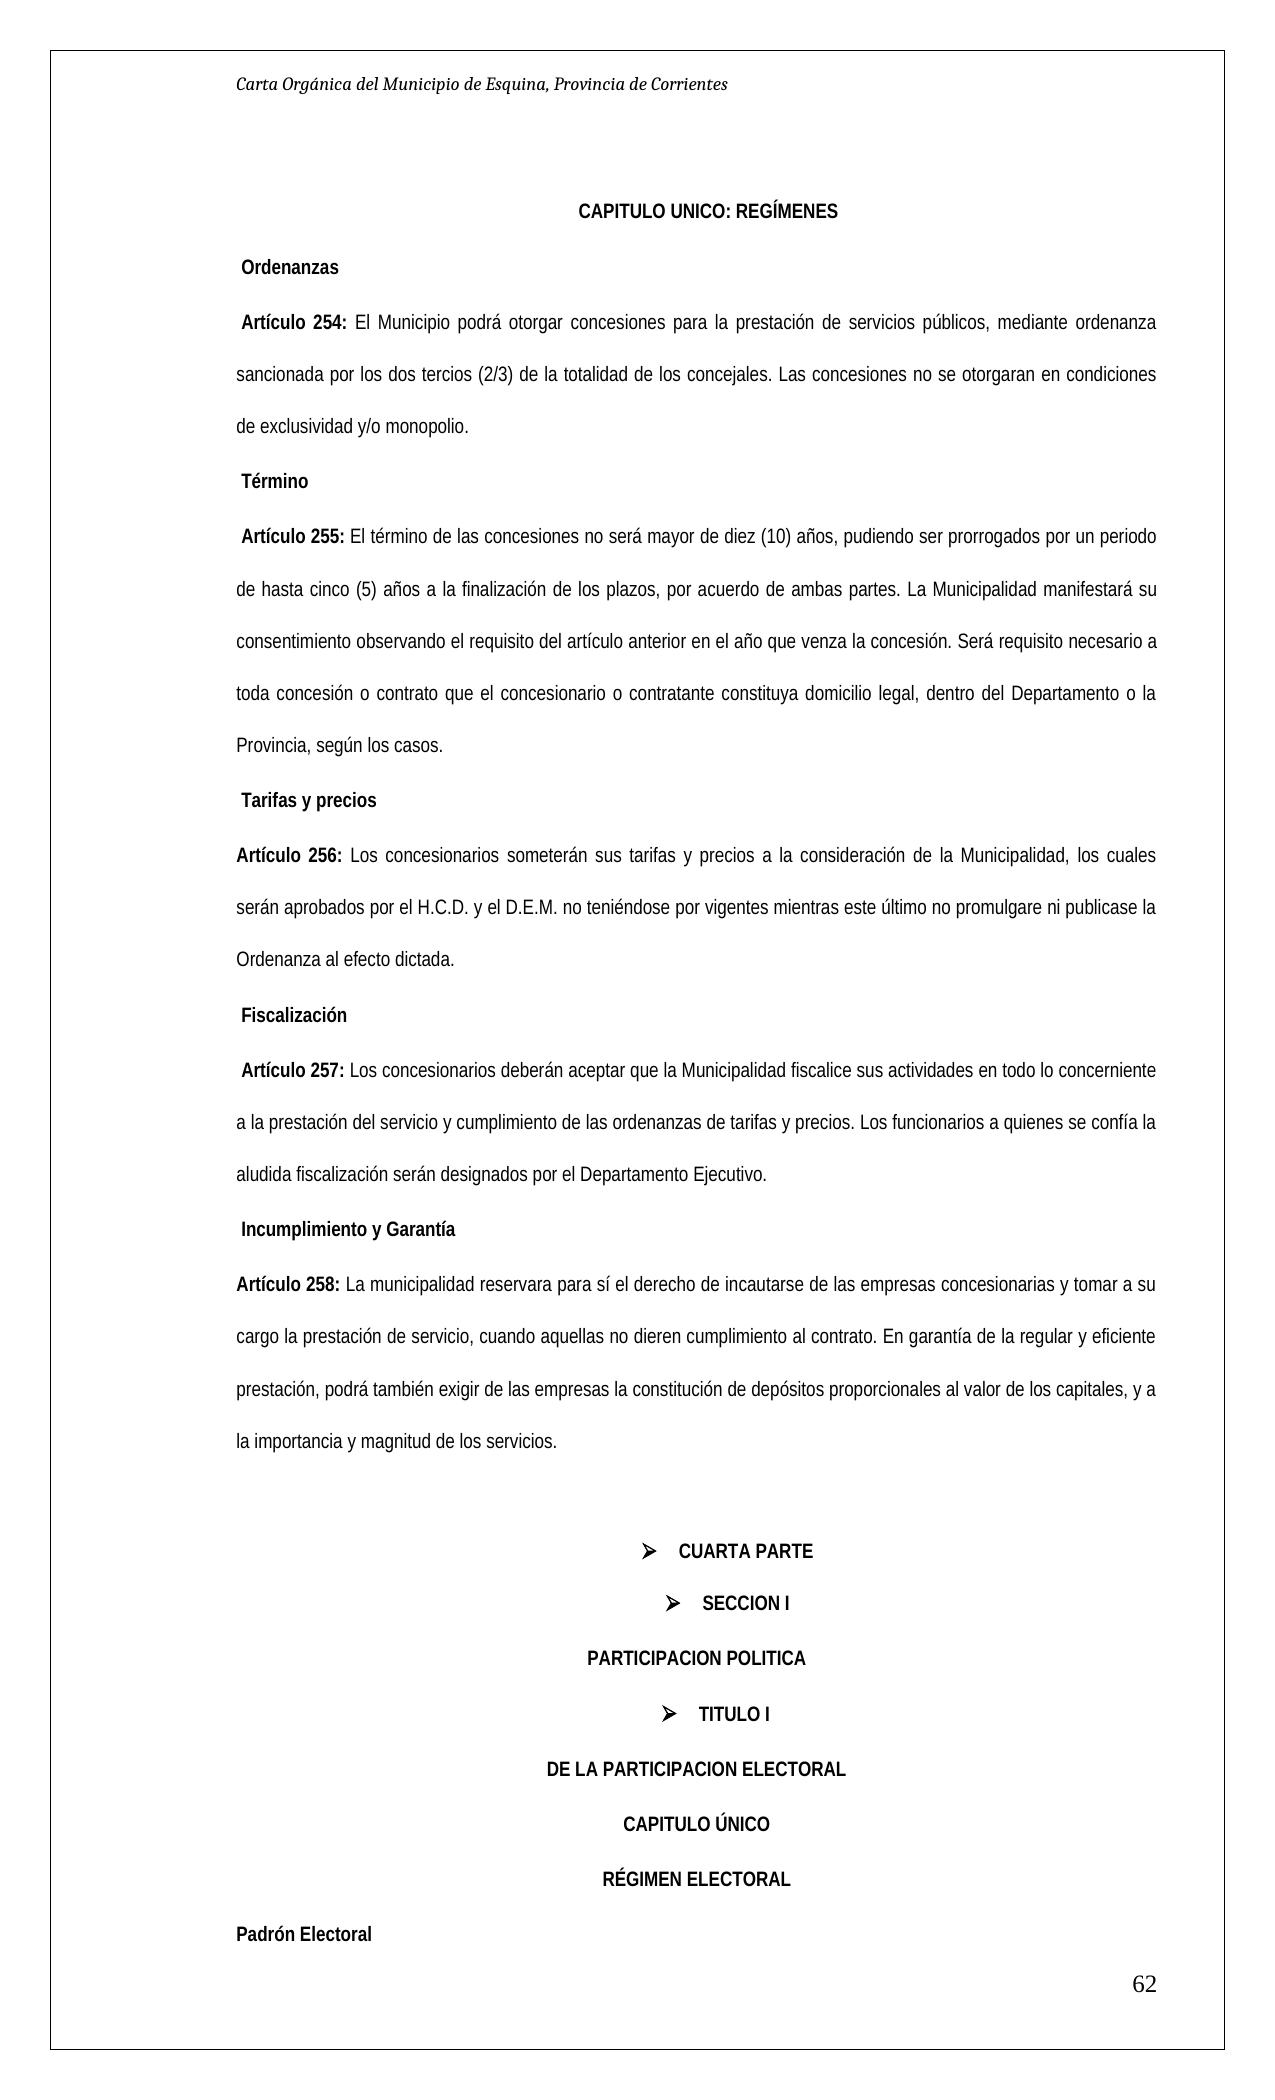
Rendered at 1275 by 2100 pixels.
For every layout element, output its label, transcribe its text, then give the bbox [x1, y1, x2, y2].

text RÉGIMEN ELECTORAL [236, 1845, 1157, 1897]
text Artículo 257: Los concesionarios deberán aceptar que la Municipalidad fiscalice sus actividades en todo lo concerniente a la prestación del servicio y cumplimiento de las ordenanzas de tarifas y precios. Los funcionarios a quienes se confía la aludida fiscalización serán designados por el Departamento Ejecutivo. [236, 1036, 1157, 1192]
text Artículo 254: El Municipio podrá otorgar concesiones para la prestación de servicios públicos, mediante ordenanza sancionada por los dos tercios (2/3) de la totalidad de los concejales. Las concesiones no se otorgaran en condiciones de exclusividad y/o monopolio. [236, 288, 1157, 444]
list CUARTA PARTE [297, 1517, 1157, 1569]
text Incumplimiento y Garantía [236, 1195, 1157, 1247]
text Artículo 258: La municipalidad reservara para sí el derecho de incautarse de las empresas concesionarias y tomar a su cargo la prestación de servicio, cuando aquellas no dieren cumplimiento al contrato. En garantía de la regular y eficiente prestación, podrá también exigir de las empresas la constitución de depósitos proporcionales al valor de los capitales, y a la importancia y magnitud de los servicios. [236, 1250, 1157, 1458]
text DE LA PARTICIPACION ELECTORAL [236, 1734, 1157, 1787]
text Padrón Electoral [236, 1900, 1157, 1952]
list TITULO I [274, 1679, 1157, 1731]
text Fiscalización [236, 980, 1157, 1032]
text PARTICIPACION POLITICA [236, 1624, 1157, 1676]
text Término [236, 447, 1157, 499]
text Tarifas y precios [236, 766, 1157, 818]
text CAPITULO UNICO: REGÍMENES [260, 177, 1157, 229]
list SECCION I [297, 1569, 1157, 1621]
text CAPITULO ÚNICO [236, 1790, 1157, 1842]
text Artículo 255: El término de las concesiones no será mayor de diez (10) años, pudiendo ser prorrogados por un periodo de hasta cinco (5) años a la finalización de los plazos, por acuerdo de ambas partes. La Municipalidad manifestará su consentimiento observando el requisito del artículo anterior en el año que venza la concesión. Será requisito necesario a toda concesión o contrato que el concesionario o contratante constituya domicilio legal, dentro del Departamento o la Provincia, según los casos. [236, 502, 1157, 763]
text Ordenanzas [236, 232, 1157, 284]
text Artículo 256: Los concesionarios someterán sus tarifas y precios a la consideración de la Municipalidad, los cuales serán aprobados por el H.C.D. y el D.E.M. no teniéndose por vigentes mientras este último no promulgare ni publicase la Ordenanza al efecto dictada. [236, 821, 1157, 977]
